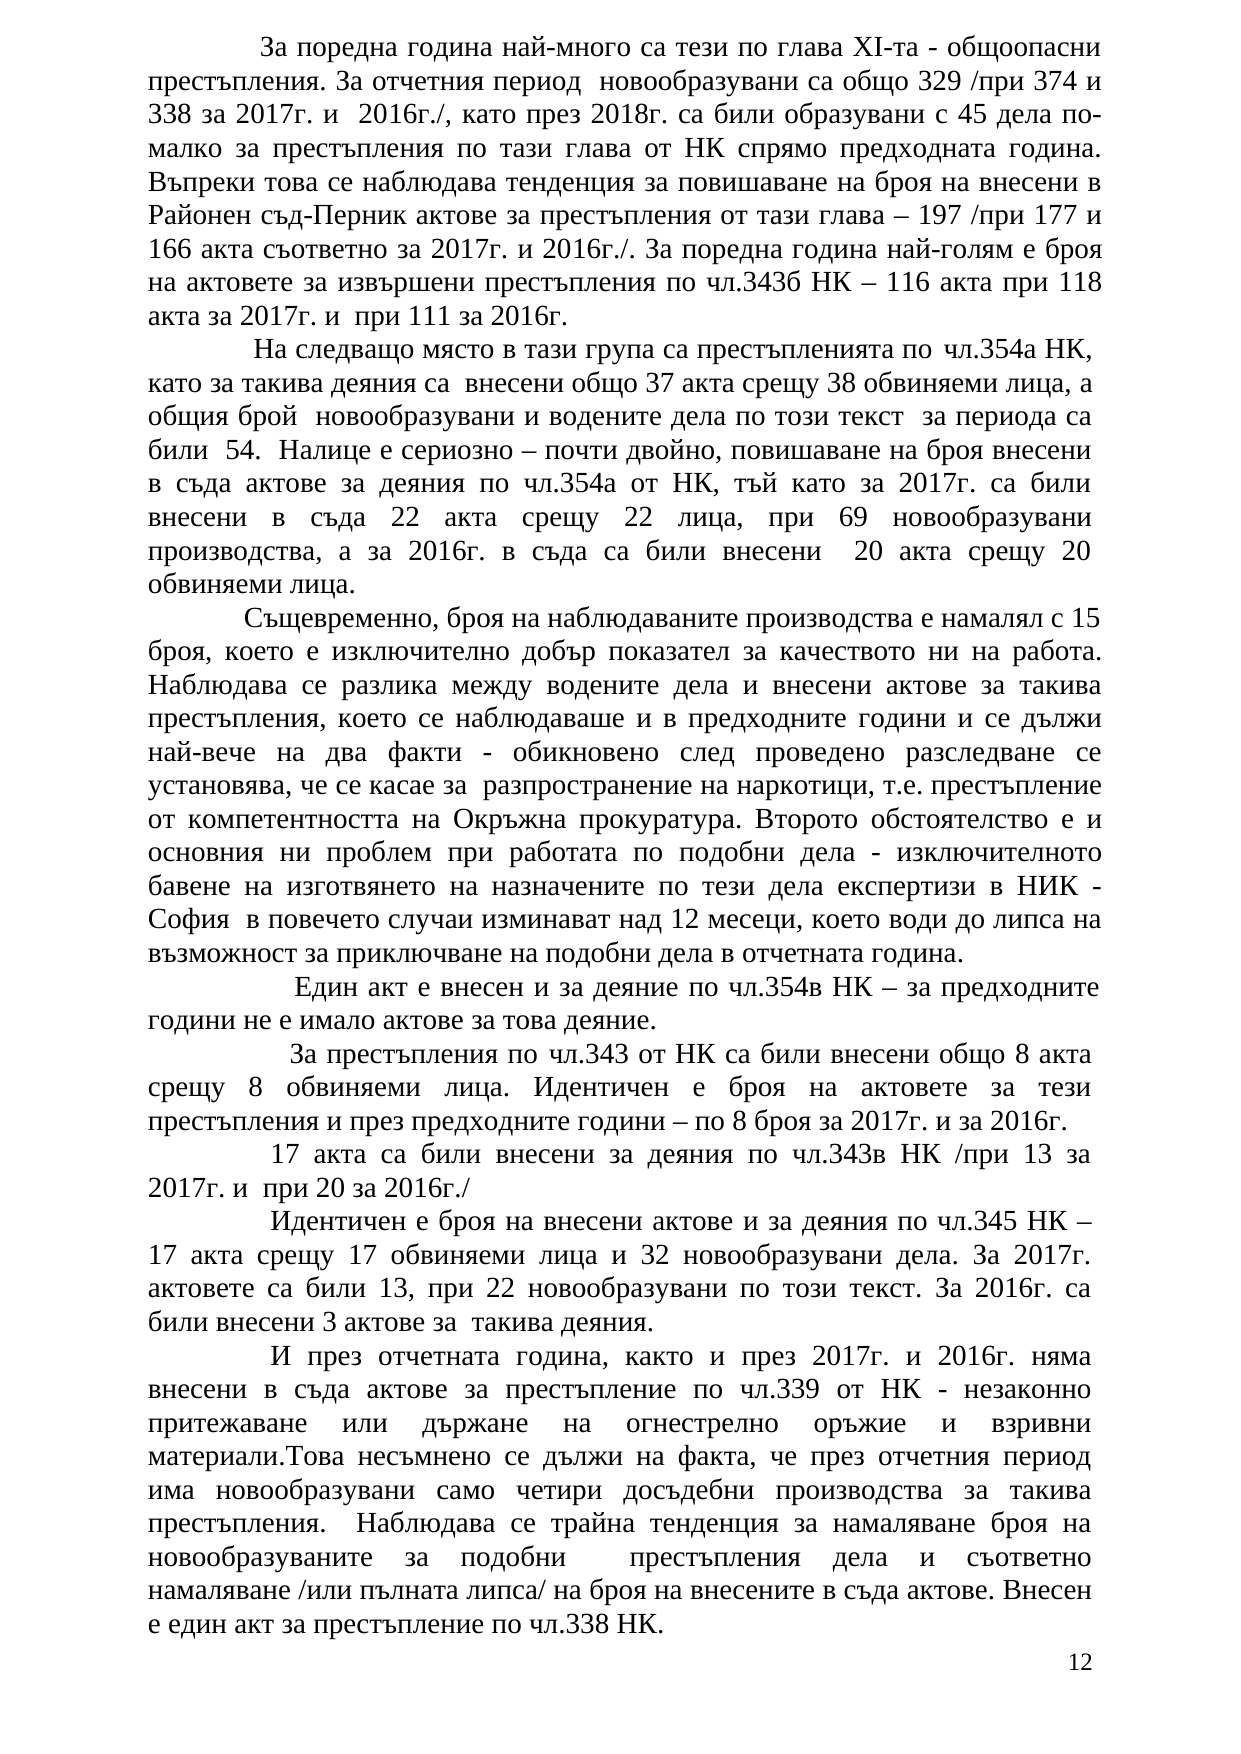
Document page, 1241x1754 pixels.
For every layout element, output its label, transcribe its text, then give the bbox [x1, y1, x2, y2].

text Идентичен е броя на внесени актове и за деяния по чл.345 НК – 17 акта срещу 17 обвиняеми лица и 32 новообразувани дела. За 2017г. актовете са били 13, при 22 новообразувани по този текст. За 2016г. са били внесени 3 актове за такива деяния. [148, 1203, 1093, 1338]
text И през отчетната година, както и през 2017г. и 2016г. няма внесени в съда актове за престъпление по чл.339 от НК - незаконно притежаване или държане на огнестрелно оръжие и взривни материали.Това несъмнено се дължи на факта, че през отчетния период има новообразувани само четири досъдебни производства за такива престъпления. Наблюдава се трайна тенденция за намаляване броя на новообразуваните за подобни престъпления дела и съответно намаляване /или пълната липса/ на броя на внесените в съда актове. Внесен е един акт за престъпление по чл.338 НК. [148, 1338, 1093, 1639]
text Един акт е внесен и за деяние по чл.354в НК – за предходните години не е имало актове за това деяние. [148, 969, 1103, 1036]
text 17 акта са били внесени за деяния по чл.343в НК /при 13 за 2017г. и при 20 за 2016г./ [148, 1136, 1093, 1203]
text На следващо място в тази група са престъпленията по чл.354а НК, като за такива деяния са внесени общо 37 акта срещу 38 обвиняеми лица, а общия брой новообразувани и водените дела по този текст за периода са били 54. Налице е сериозно – почти двойно, повишаване на броя внесени в съда актове за деяния по чл.354а от НК, тъй като за 2017г. са били внесени в съда 22 акта срещу 22 лица, при 69 новообразувани производства, а за 2016г. в съда са били внесени 20 акта срещу 20 обвиняеми лица. [148, 331, 1093, 600]
text Същевременно, броя на наблюдаваните производства е намалял с 15 броя, което е изключително добър показател за качеството ни на работа. Наблюдава се разлика между водените дела и внесени актове за такива престъпления, което се наблюдаваше и в предходните години и се дължи най-вече на два факти - обикновено след проведено разследване се установява, че се касае за разпространение на наркотици, т.е. престъпление от компетентността на Окръжна прокуратура. Второто обстоятелство е и основния ни проблем при работата по подобни дела - изключителното бавене на изготвянето на назначените по тези дела експертизи в НИК -София в повечето случаи изминават над 12 месеци, което води до липса на възможност за приключване на подобни дела в отчетната година. [148, 600, 1103, 969]
text За поредна година най-много са тези по глава XI-тa - общоопасни престъпления. За отчетния период новообразувани са общо 329 /при 374 и 338 за 2017г. и 2016г./, като през 2018г. са били образувани с 45 дела по-малко за престъпления по тази глава от НК спрямо предходната година. Въпреки това се наблюдава тенденция за повишаване на броя на внесени в Районен съд-Перник актове за престъпления от тази глава – 197 /при 177 и 166 акта съответно за 2017г. и 2016г./. За поредна година най-голям е броя на актовете за извършени престъпления по чл.343б НК – 116 акта при 118 акта за 2017г. и при 111 за 2016г. [148, 29, 1103, 331]
text За престъпления по чл.343 от НК са били внесени общо 8 акта срещу 8 обвиняеми лица. Идентичен е броя на актовете за тези престъпления и през предходните години – по 8 броя за 2017г. и за 2016г. [148, 1036, 1093, 1136]
